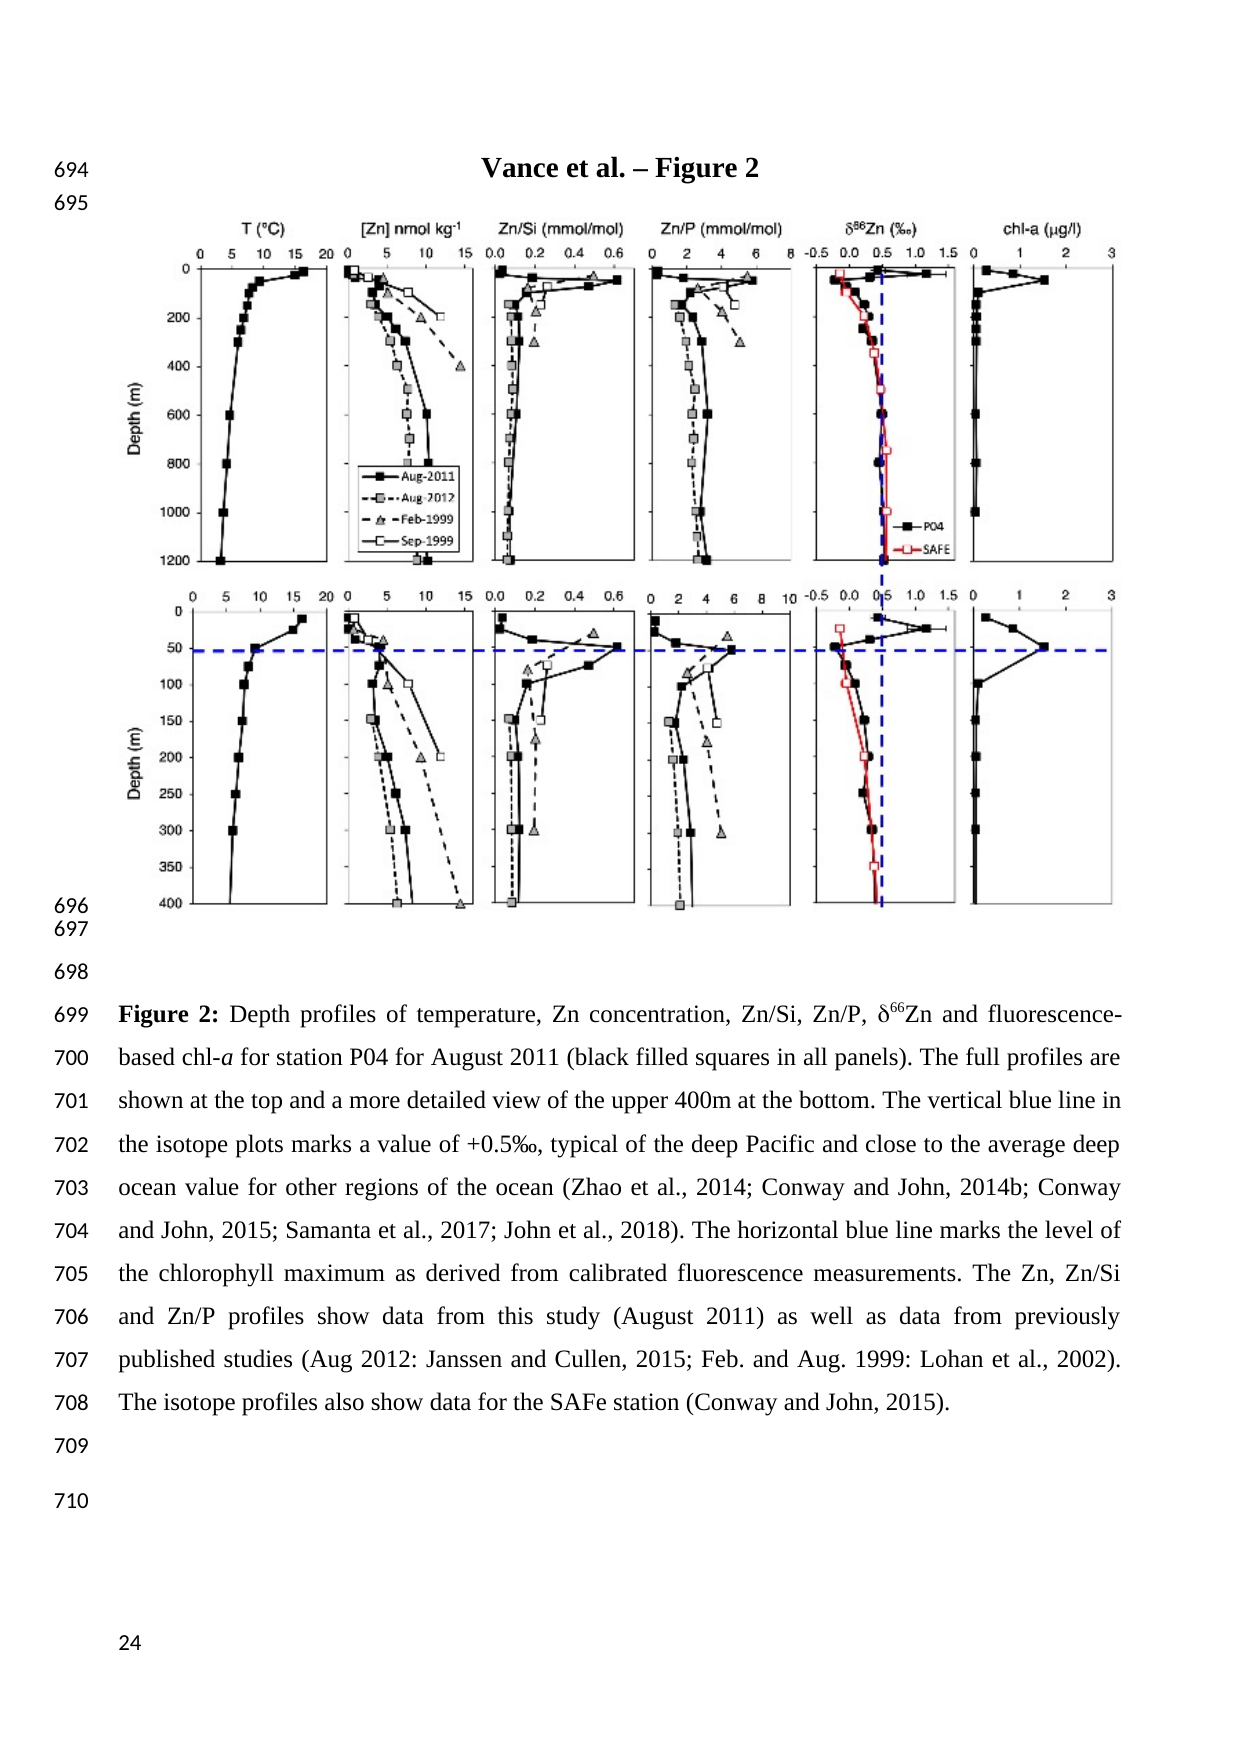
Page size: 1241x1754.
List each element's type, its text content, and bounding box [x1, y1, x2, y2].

picture [118, 217, 1122, 913]
text Vance et al. – Figure 2 [118, 150, 1122, 183]
text Figure 2: Depth profiles of temperature, Zn concentration, Zn/Si, Zn/P, 66Zn and fluorescence-based chl-a for station P04 for August 2011 (black filled squares in all panels). The full profiles are shown at the top and a more detailed view of the upper 400m at the bottom. The vertical blue line in the isotope plots marks a value of +0.5‰, typical of the deep Pacific and close to the average deep ocean value for other regions of the ocean (Zhao et al., 2014; Conway and John, 2014b; Conway and John, 2015; Samanta et al., 2017; John et al., 2018). The horizontal blue line marks the level of the chlorophyll maximum as derived from calibrated fluorescence measurements. The Zn, Zn/Si and Zn/P profiles show data from this study (August 2011) as well as data from previously published studies (Aug 2012: Janssen and Cullen, 2015; Feb. and Aug. 1999: Lohan et al., 2002). The isotope profiles also show data for the SAFe station (Conway and John, 2015). [118, 999, 1122, 1416]
